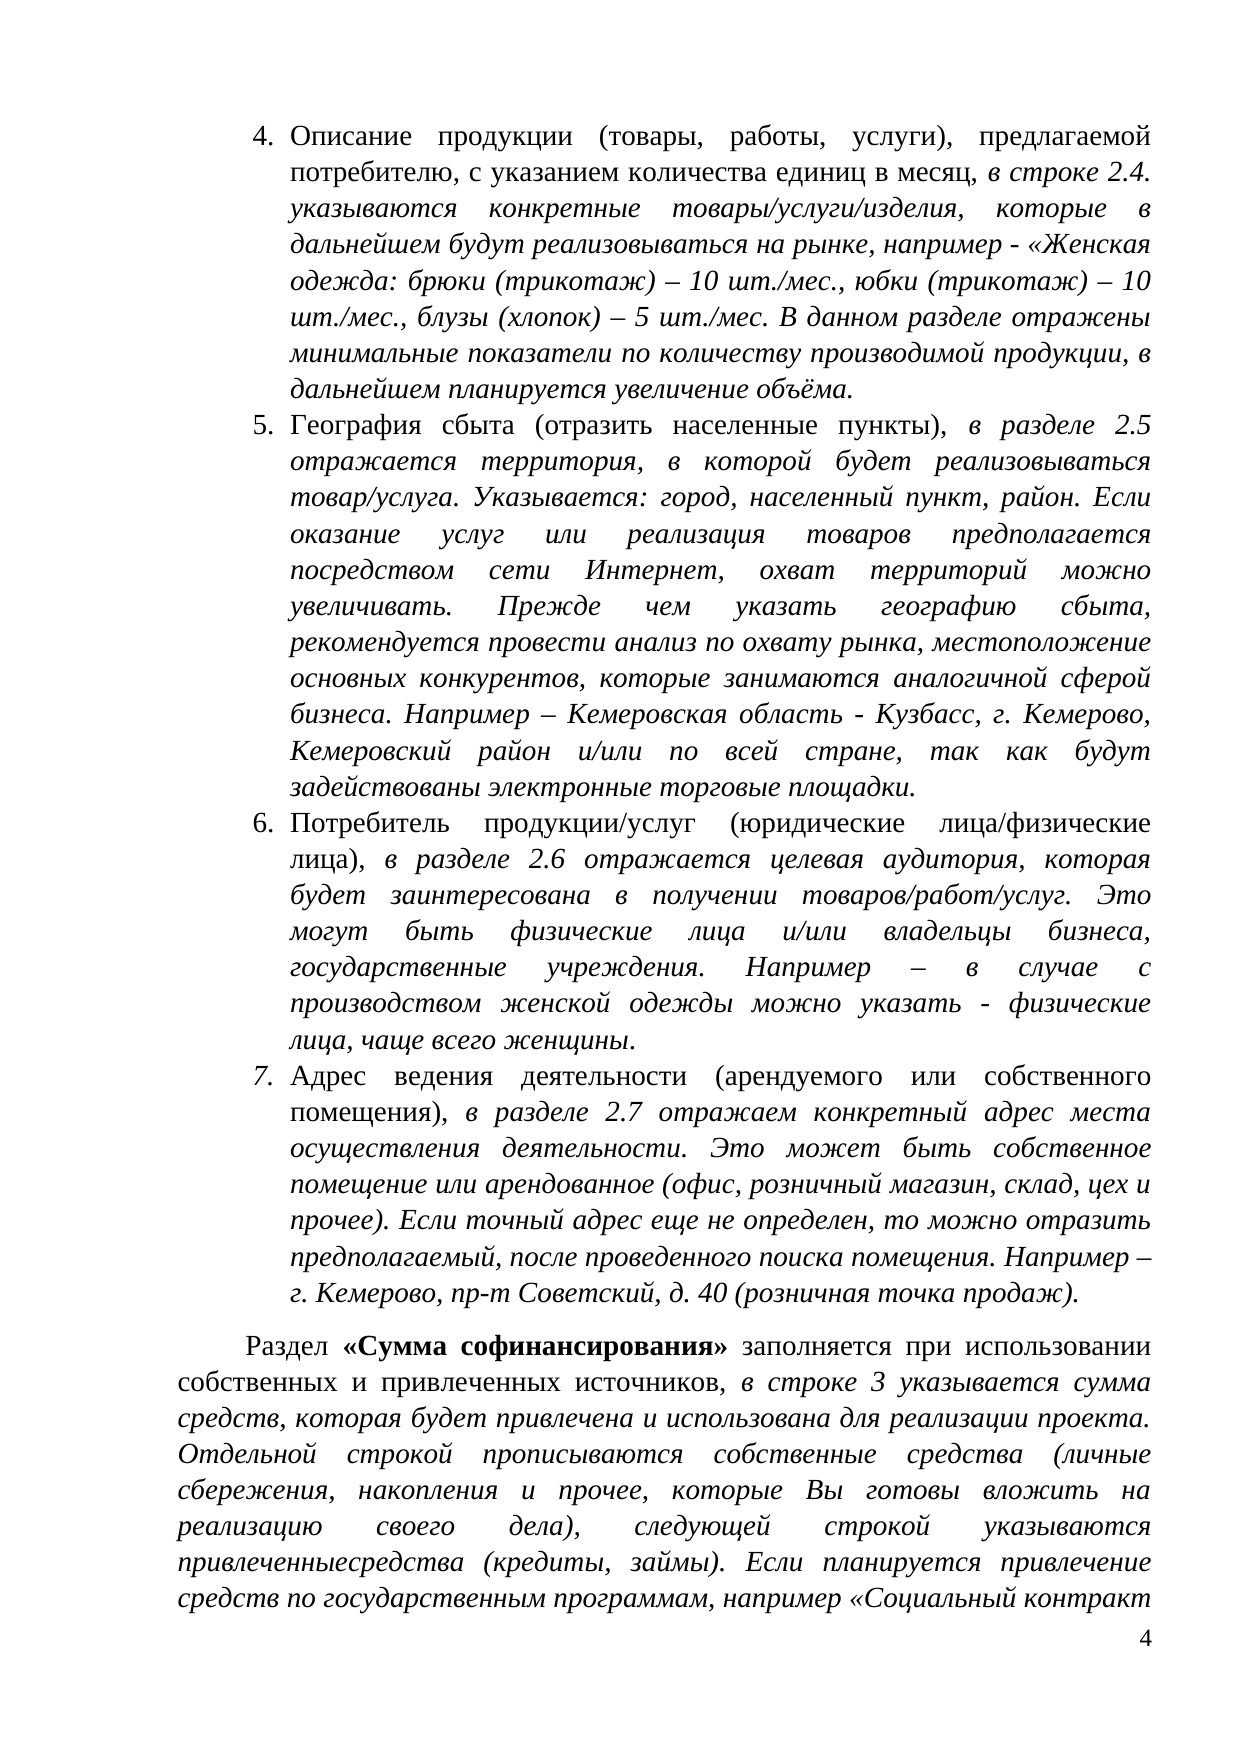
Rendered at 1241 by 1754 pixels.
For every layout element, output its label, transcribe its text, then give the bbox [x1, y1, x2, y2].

list Описание продукции (товары, работы, услуги), предлагаемой потребителю, с указанием количества единиц в месяц, в строке 2.4. указываются конкретные товары/услуги/изделия, которые в дальнейшем будут реализовываться на рынке, например - «Женская одежда: брюки (трикотаж) – 10 шт./мес., юбки (трикотаж) – 10 шт./мес., блузы (хлопок) – 5 шт./мес. В данном разделе отражены минимальные показатели по количеству производимой продукции, в дальнейшем планируется увеличение объёма. [252, 118, 1152, 405]
list Адрес ведения деятельности (арендуемого или собственного помещения), в разделе 2.7 отражаем конкретный адрес места осуществления деятельности. Это может быть собственное помещение или арендованное (офис, розничный магазин, склад, цех и прочее). Если точный адрес еще не определен, то можно отразить предполагаемый, после проведенного поиска помещения. Например – г. Кемерово, пр-т Советский, д. 40 (розничная точка продаж). [252, 1058, 1152, 1308]
list География сбыта (отразить населенные пункты), в разделе 2.5 отражается территория, в которой будет реализовываться товар/услуга. Указывается: город, населенный пункт, район. Если оказание услуг или реализация товаров предполагается посредством сети Интернет, охват территорий можно увеличивать. Прежде чем указать географию сбыта, рекомендуется провести анализ по охвату рынка, местоположение основных конкурентов, которые занимаются аналогичной сферой бизнеса. Например – Кемеровская область - Кузбасс, г. Кемерово, Кемеровский район и/или по всей стране, так как будут задействованы электронные торговые площадки. [252, 407, 1152, 802]
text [177, 1328, 1152, 1614]
list Потребитель продукции/услуг (юридические лица/физические лица), в разделе 2.6 отражается целевая аудитория, которая будет заинтересована в получении товаров/работ/услуг. Это могут быть физические лица и/или владельцы бизнеса, государственные учреждения. Например – в случае с производством женской одежды можно указать - физические лица, чаще всего женщины. [252, 805, 1152, 1055]
